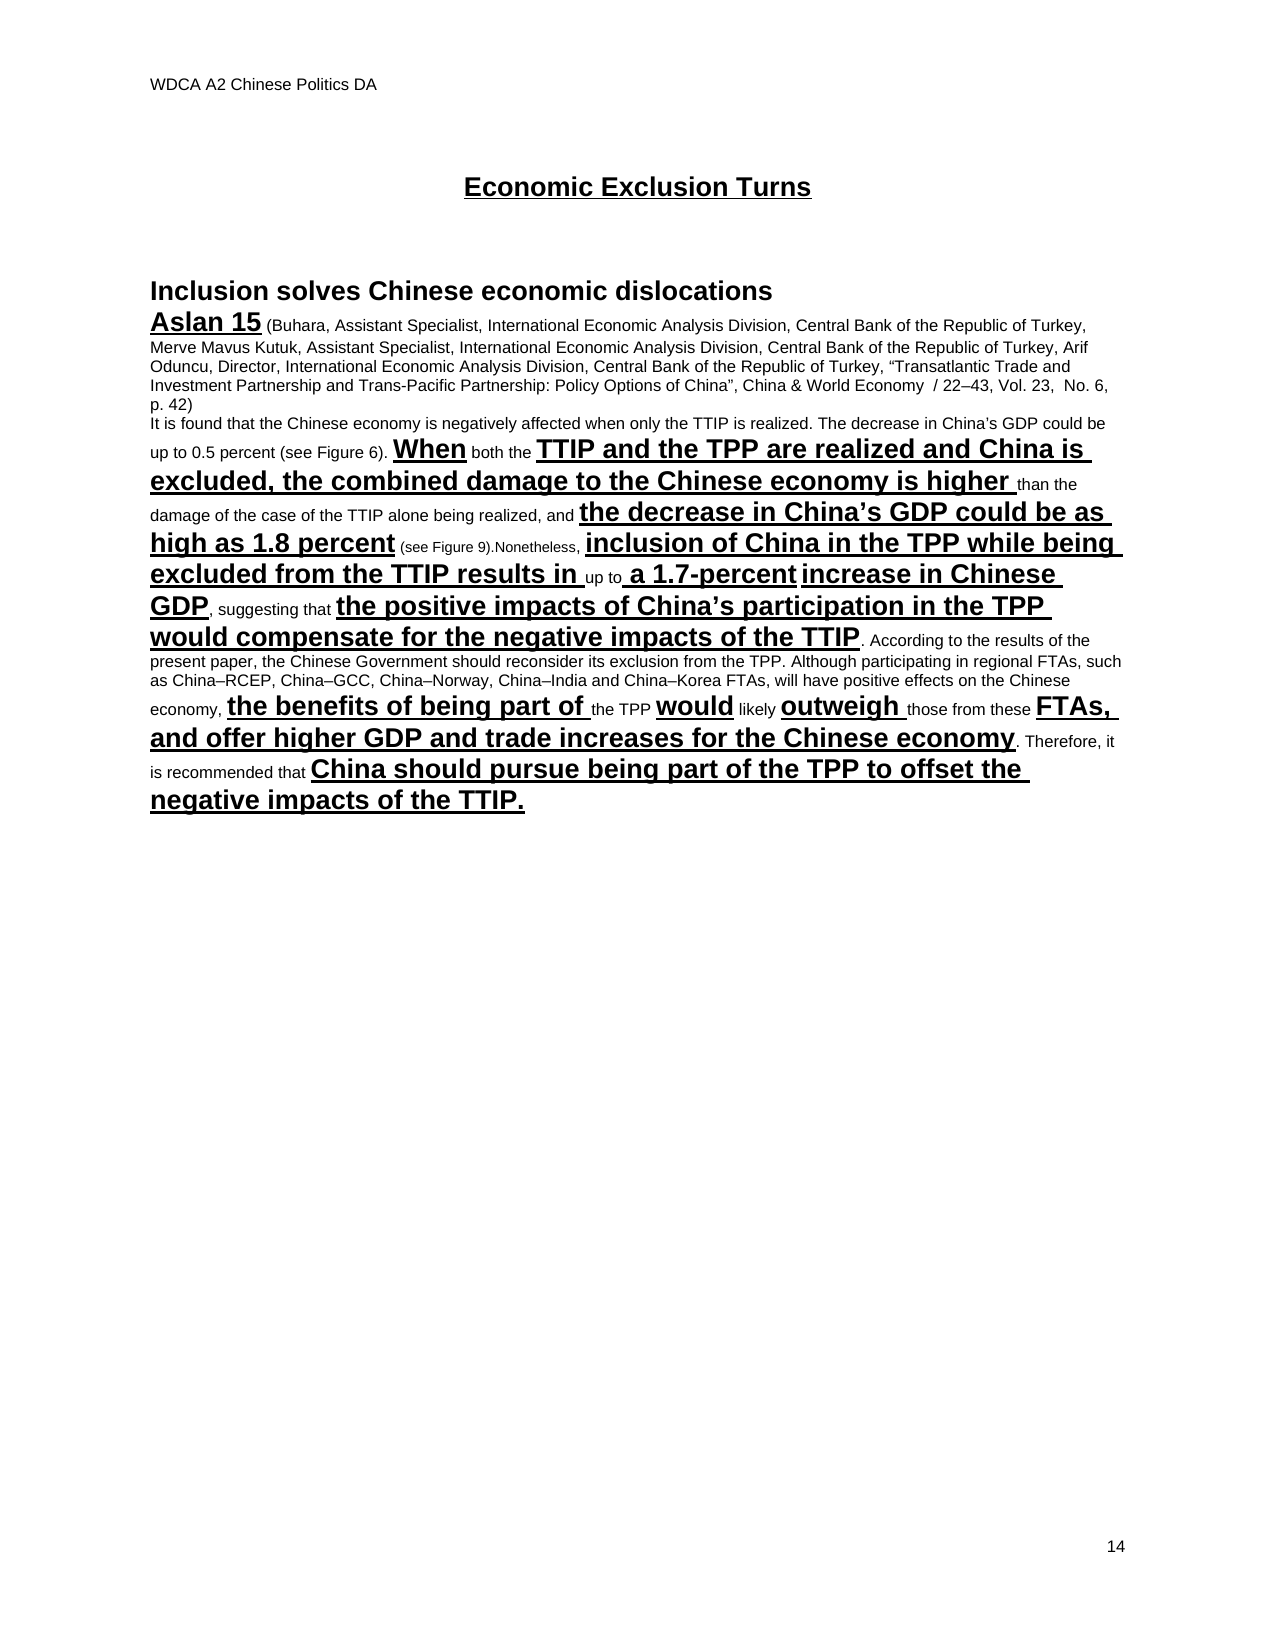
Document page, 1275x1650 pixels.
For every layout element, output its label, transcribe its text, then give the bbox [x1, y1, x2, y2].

text It is found that the Chinese economy is negatively affected when only the TTIP is realized. The decrease in China’s GDP could be up to 0.5 percent (see Figure 6). When both the TTIP and the TPP are realized and China is excluded, the combined damage to the Chinese economy is higher than the damage of the case of the TTIP alone being realized, and the decrease in China’s GDP could be as high as 1.8 percent (see Figure 9).Nonetheless, inclusion of China in the TPP while being excluded from the TTIP results in up to a 1.7-percent increase in Chinese GDP, suggesting that the positive impacts of China’s participation in the TPP would compensate for the negative impacts of the TTIP. According to the results of the present paper, the Chinese Government should reconsider its exclusion from the TPP. Although participating in regional FTAs, such as China–RCEP, China–GCC, China–Norway, China–India and China–Korea FTAs, will have positive effects on the Chinese economy, the benefits of being part of the TPP would likely outweigh those from these FTAs, and offer higher GDP and trade increases for the Chinese economy. Therefore, it is recommended that China should pursue being part of the TPP to offset the negative impacts of the TTIP. [150, 414, 1125, 815]
text Aslan 15 (Buhara, Assistant Specialist, International Economic Analysis Division, Central Bank of the Republic of Turkey, Merve Mavus Kutuk, Assistant Specialist, International Economic Analysis Division, Central Bank of the Republic of Turkey, Arif Oduncu, Director, International Economic Analysis Division, Central Bank of the Republic of Turkey, “Transatlantic Trade and Investment Partnership and Trans-Pacific Partnership: Policy Options of China”, China & World Economy / 22–43, Vol. 23, No. 6, p. 42) [150, 306, 1125, 414]
subtitle Inclusion solves Chinese economic dislocations [150, 275, 1125, 306]
subtitle Economic Exclusion Turns [150, 171, 1125, 202]
